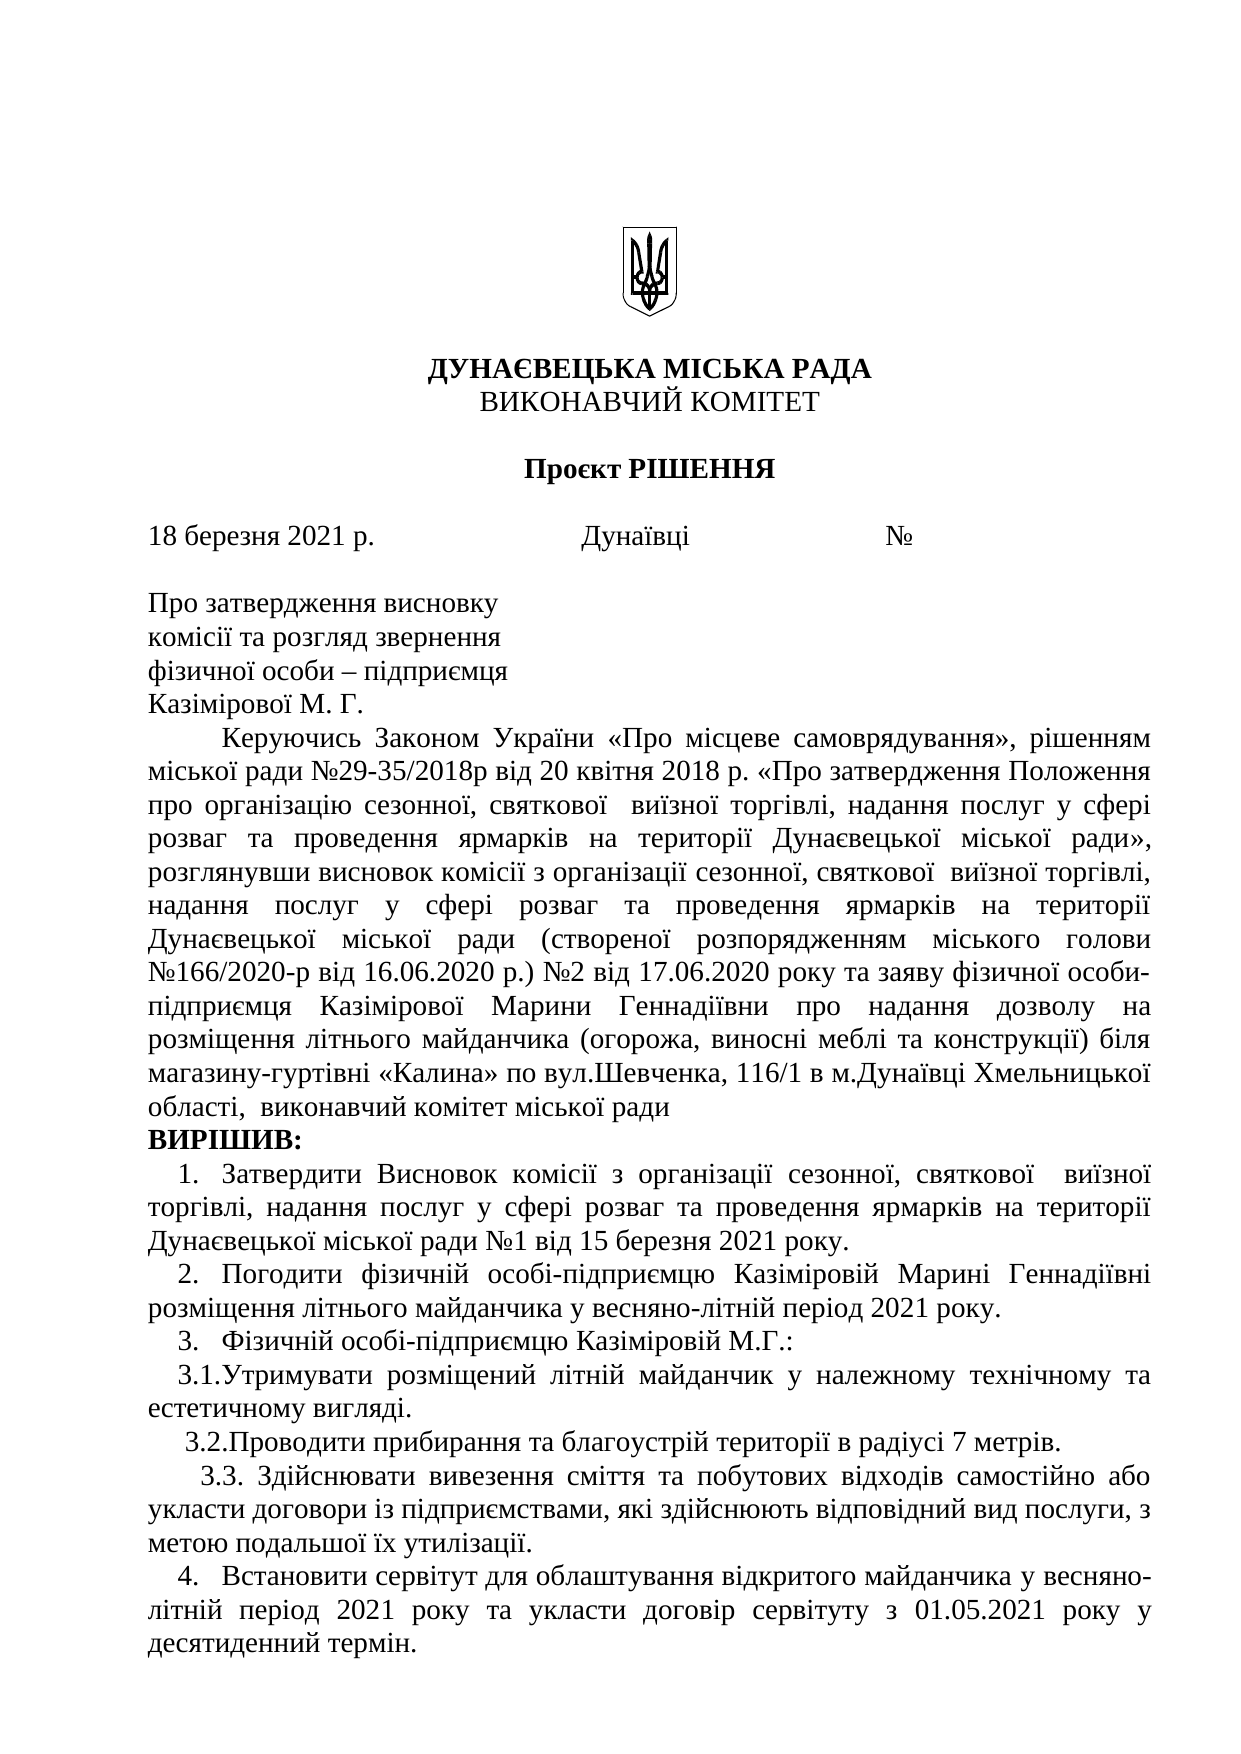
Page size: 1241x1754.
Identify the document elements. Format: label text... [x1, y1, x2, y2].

text ВИКОНАВЧИЙ КОМІТЕТ [148, 384, 1152, 418]
list Затвердити Висновок комісії з організації сезонної, святкової виїзної торгівлі, надання послуг у сфері розваг та проведення ярмарків на території Дунаєвецької міської ради №1 від 15 березня 2021 року. [148, 1156, 1152, 1256]
text комісії та розгляд звернення [148, 619, 1152, 653]
text ВИРІШИВ: [148, 1122, 1152, 1156]
text Казімірової М. Г. [148, 686, 1152, 720]
text 3.3. Здійснювати вивезення сміття та побутових відходів самостійно або укласти договори із підприємствами, які здійснюють відповідний вид послуги, з метою подальшої їх утилізації. [148, 1458, 1152, 1558]
list Фізичній особі-підприємцю Казіміровій М.Г.: [148, 1323, 1152, 1357]
text Про затвердження висновку [148, 586, 1152, 619]
text Проєкт РІШЕННЯ [148, 451, 1152, 485]
list Встановити сервітут для облаштування відкритого майданчика у весняно-літній період 2021 року та укласти договір сервітуту з 01.05.2021 року у десятиденний термін. [148, 1558, 1152, 1659]
text Керуючись Законом України «Про місцеве самоврядування», рішенням міської ради №29-35/2018р від 20 квітня 2018 р. «Про затвердження Положення про організацію сезонної, святкової виїзної торгівлі, надання послуг у сфері розваг та проведення ярмарків на території Дунаєвецької міської ради», розглянувши висновок комісії з організації сезонної, святкової виїзної торгівлі, надання послуг у сфері розваг та проведення ярмарків на території Дунаєвецької міської ради (створеної розпорядженням міського голови №166/2020-р від 16.06.2020 р.) №2 від 17.06.2020 року та заяву фізичної особи-підприємця Казімірової Марини Геннадіївни про надання дозволу на розміщення літнього майданчика (огорожа, виносні меблі та конструкції) біля магазину-гуртівні «Калина» по вул.Шевченка, 116/1 в м.Дунаївці Хмельницької області, виконавчий комітет міської ради [148, 720, 1152, 1122]
text ДУНАЄВЕЦЬКА МІСЬКА РАДА [148, 351, 1152, 384]
list Погодити фізичній особі-підприємцю Казіміровій Марині Геннадіївні розміщення літнього майданчика у весняно-літній період 2021 року. [148, 1256, 1152, 1323]
text 3.2.Проводити прибирання та благоустрій території в радіусі 7 метрів. [148, 1424, 1152, 1458]
text фізичної особи – підприємця [148, 653, 1152, 686]
text 18 березня 2021 р. Дунаївці № [148, 518, 1152, 552]
text 3.1.Утримувати розміщений літній майданчик у належному технічному та естетичному вигляді. [148, 1357, 1152, 1424]
